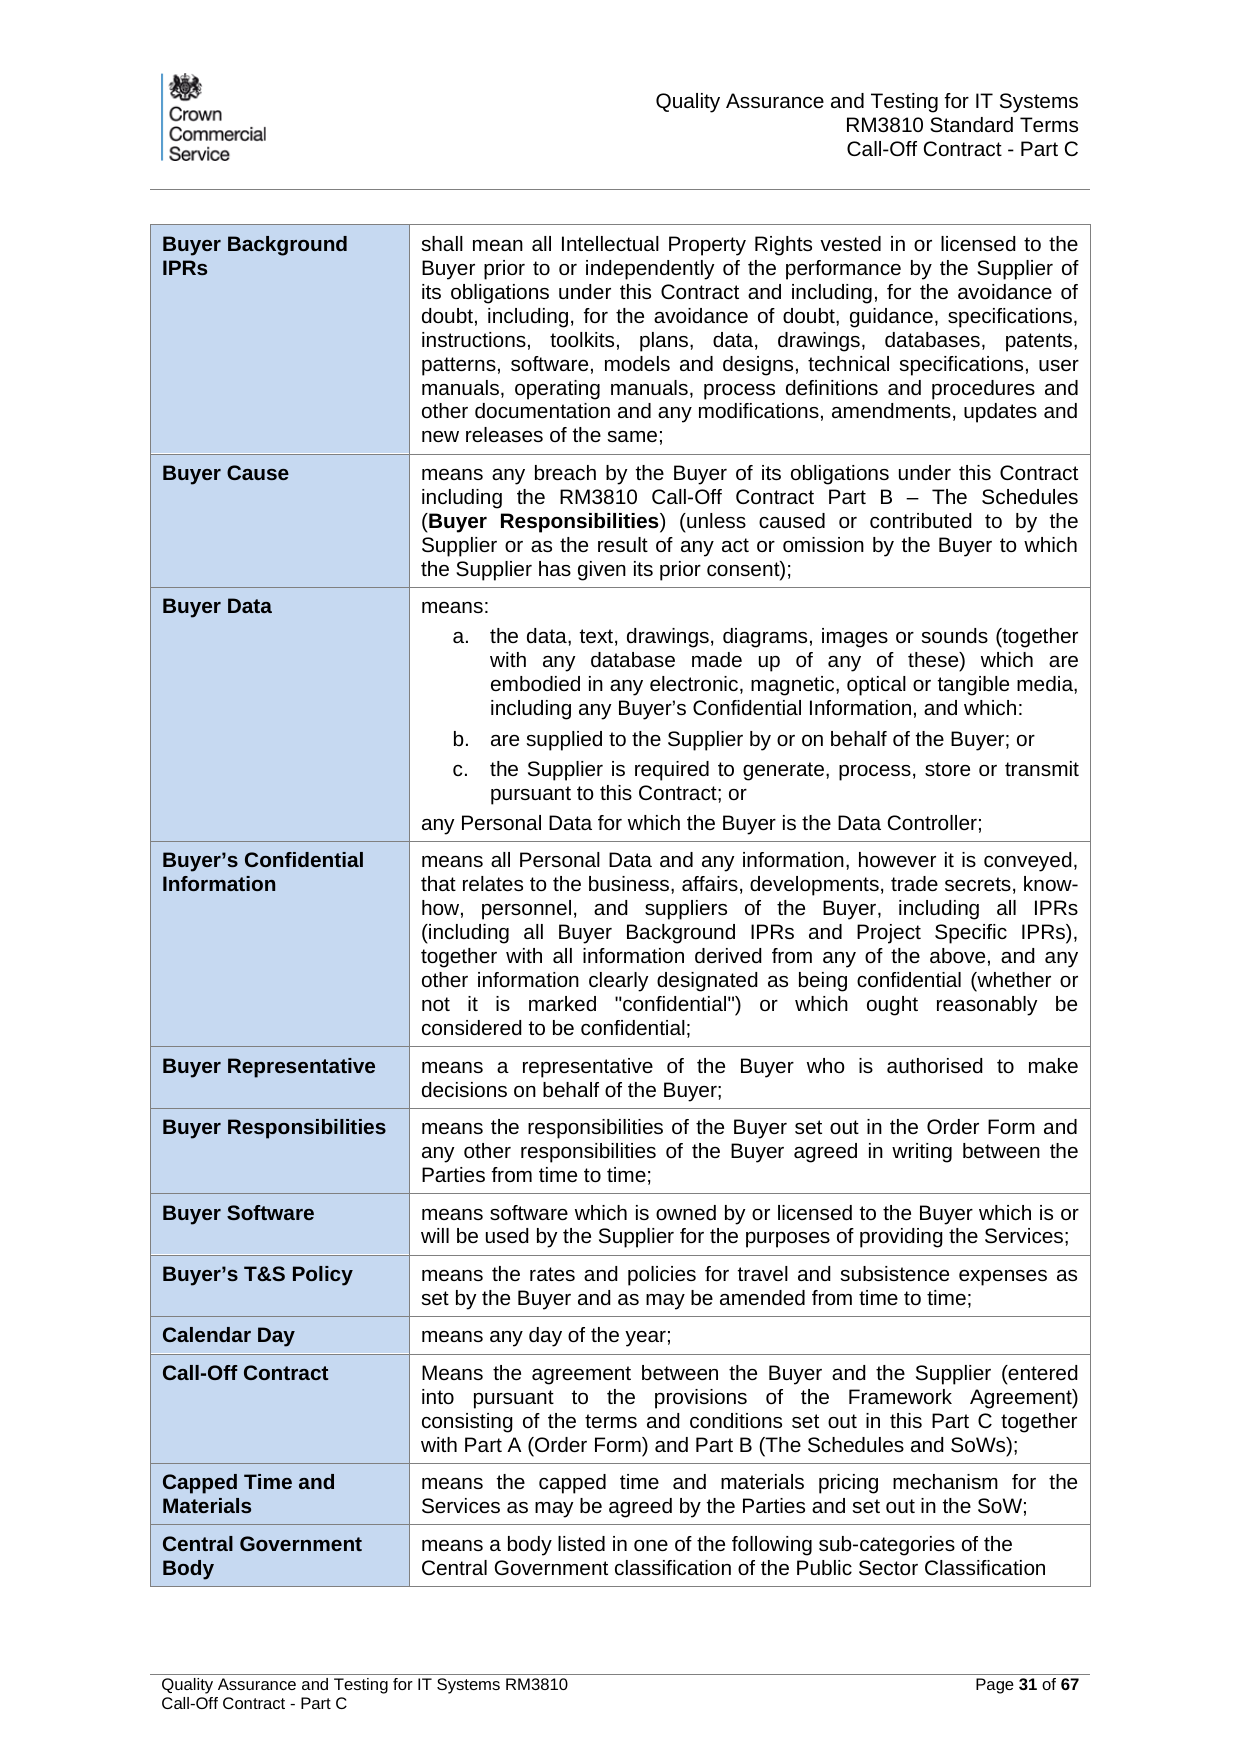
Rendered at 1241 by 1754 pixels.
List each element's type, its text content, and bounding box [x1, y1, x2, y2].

table_cell means any breach by the Buyer of its obligations under this Contract including the RM3810 Call-Off Contract Part B – The Schedules (Buyer Responsibilities) (unless caused or contributed to by the Supplier or as the result of any act or omission by the Buyer to which the Supplier has given its prior consent); [410, 455, 1090, 587]
table_cell means software which is owned by or licensed to the Buyer which is or will be used by the Supplier for the purposes of providing the Services; [410, 1194, 1090, 1254]
table_cell means all Personal Data and any information, however it is conveyed, that relates to the business, affairs, developments, trade secrets, know-how, personnel, and suppliers of the Buyer, including all IPRs (including all Buyer Background IPRs and Project Specific IPRs), together with all information derived from any of the above, and any other information clearly designated as being confidential (whether or not it is marked "confidential") or which ought reasonably be considered to be confidential; [410, 842, 1090, 1046]
table_cell means the capped time and materials pricing mechanism for the Services as may be agreed by the Parties and set out in the SoW; [410, 1464, 1090, 1524]
table_cell Buyer Representative [151, 1047, 409, 1108]
table_cell Buyer’s Confidential Information [151, 842, 409, 1046]
table_cell Central Government Body [151, 1525, 409, 1586]
table_cell Buyer Responsibilities [151, 1109, 409, 1193]
table_cell means any day of the year; [410, 1317, 1090, 1353]
table_cell Buyer Cause [151, 455, 409, 587]
table_cell Means the agreement between the Buyer and the Supplier (entered into pursuant to the provisions of the Framework Agreement) consisting of the terms and conditions set out in this Part C together with Part A (Order Form) and Part B (The Schedules and SoWs); [410, 1355, 1090, 1463]
table_cell means a representative of the Buyer who is authorised to make decisions on behalf of the Buyer; [410, 1047, 1090, 1108]
table_cell Buyer Software [151, 1194, 409, 1254]
table_cell shall mean all Intellectual Property Rights vested in or licensed to the Buyer prior to or independently of the performance by the Supplier of its obligations under this Contract and including, for the avoidance of doubt, including, for the avoidance of doubt, guidance, specifications, instructions, toolkits, plans, data, drawings, databases, patents, patterns, software, models and designs, technical specifications, user manuals, operating manuals, process definitions and procedures and other documentation and any modifications, amendments, updates and new releases of the same; [410, 225, 1090, 453]
table_cell Capped Time and Materials [151, 1464, 409, 1524]
table_cell means the responsibilities of the Buyer set out in the Order Form and any other responsibilities of the Buyer agreed in writing between the Parties from time to time; [410, 1109, 1090, 1193]
table_cell Buyer’s T&S Policy [151, 1256, 409, 1316]
table_cell means: the data, text, drawings, diagrams, images or sounds (together with any database made up of any of these) which are embodied in any electronic, magnetic, optical or tangible media, including any Buyer’s Confidential Information, and which: are supplied to the Supplier by or on behalf of the Buyer; or the Supplier is required to generate, process, store or transmit pursuant to this Contract; or any Personal Data for which the Buyer is the Data Controller; [410, 588, 1090, 841]
table_cell Buyer Background IPRs [151, 225, 409, 453]
table_cell means the rates and policies for travel and subsistence expenses as set by the Buyer and as may be amended from time to time; [410, 1256, 1090, 1316]
table_cell Calendar Day [151, 1317, 409, 1353]
table_cell Call-Off Contract [151, 1355, 409, 1463]
table_cell Buyer Data [151, 588, 409, 841]
picture [161, 73, 266, 161]
